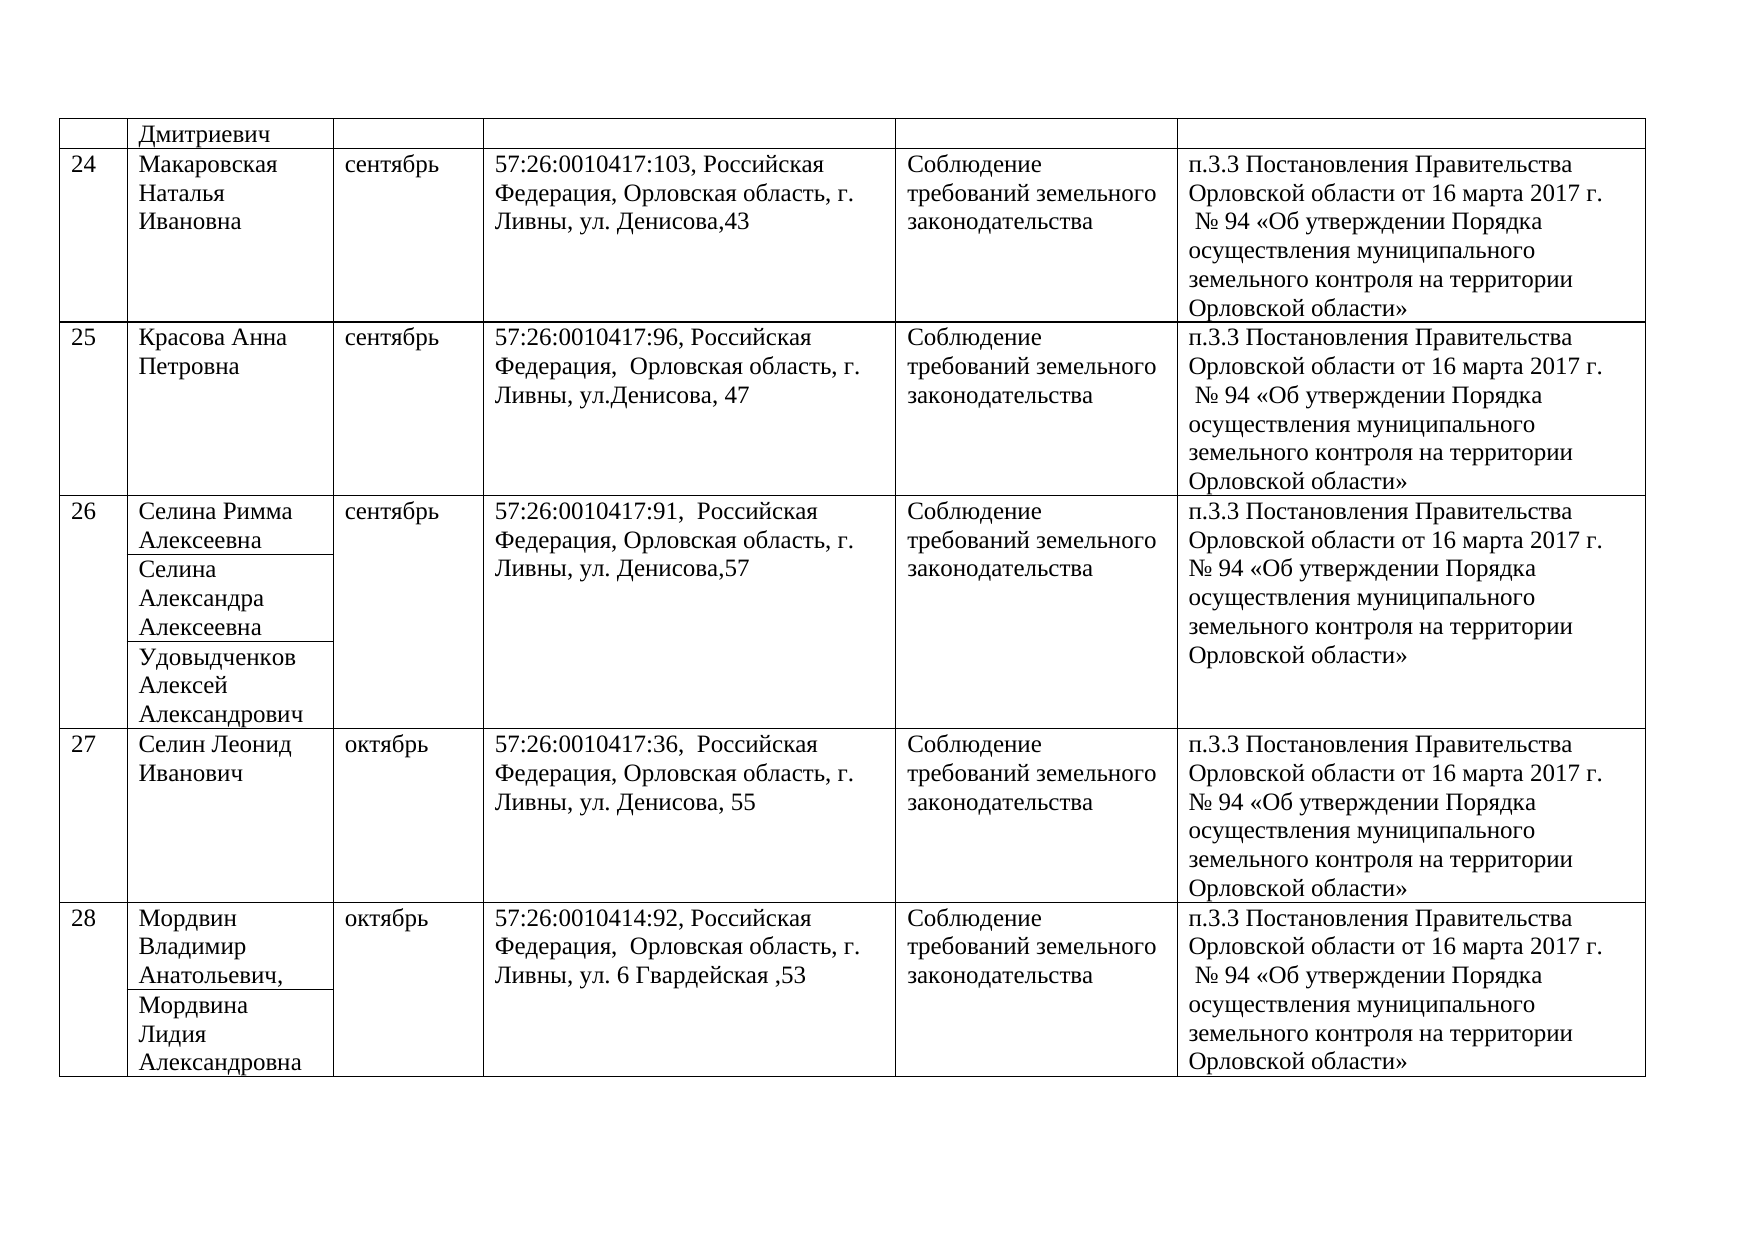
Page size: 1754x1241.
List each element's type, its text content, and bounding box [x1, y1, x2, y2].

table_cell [128, 119, 333, 148]
table_cell Соблюдение требований земельного законодательства [896, 496, 1177, 728]
table_cell 57:26:0010417:103, Российская Федерация, Орловская область, г. Ливны, ул. Денисова,43 [484, 149, 895, 321]
table_cell сентябрь [334, 496, 483, 728]
table_cell октябрь [334, 729, 483, 902]
table_cell 24 [60, 149, 127, 321]
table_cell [1178, 903, 1645, 1076]
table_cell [896, 903, 1177, 1076]
table_cell октябрь [334, 903, 483, 1076]
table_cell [1178, 149, 1645, 321]
table_cell 28 [60, 903, 127, 1076]
table_cell Селина Римма Алексеевна [128, 496, 333, 553]
table_cell Соблюдение требований земельного законодательства [896, 729, 1177, 902]
table_cell 57:26:0010417:36, Российская Федерация, Орловская область, г. Ливны, ул. Денисова, 55 [484, 729, 895, 902]
table_cell 57:26:0010414:92, Российская Федерация, Орловская область, г. Ливны, ул. 6 Гвардейская ,53 [484, 903, 895, 1076]
table_cell 27 [60, 729, 127, 902]
table_cell Соблюдение требований земельного законодательства [896, 323, 1177, 495]
table_cell Мордвина Лидия Александровна [128, 990, 333, 1076]
table_cell Мордвин Владимир Анатольевич, [128, 903, 333, 989]
table_cell 57:26:0010417:96, Российская Федерация, Орловская область, г. Ливны, ул.Денисова, 47 [484, 323, 895, 495]
table_cell 57:26:0010417:91, Российская Федерация, Орловская область, г. Ливны, ул. Денисова,57 [484, 496, 895, 728]
table_cell сентябрь [334, 149, 483, 321]
table_cell Удовыдченков Алексей Александрович [128, 642, 333, 728]
table_cell сентябрь [334, 323, 483, 495]
table_cell Селин Леонид Иванович [128, 729, 333, 902]
table_cell Красова Анна Петровна [128, 323, 333, 495]
table_cell 26 [60, 496, 127, 728]
table_cell Селина Александра Алексеевна [128, 555, 333, 641]
table_cell Макаровская Наталья Ивановна [128, 149, 333, 321]
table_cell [896, 149, 1177, 321]
table_cell 25 [60, 323, 127, 495]
